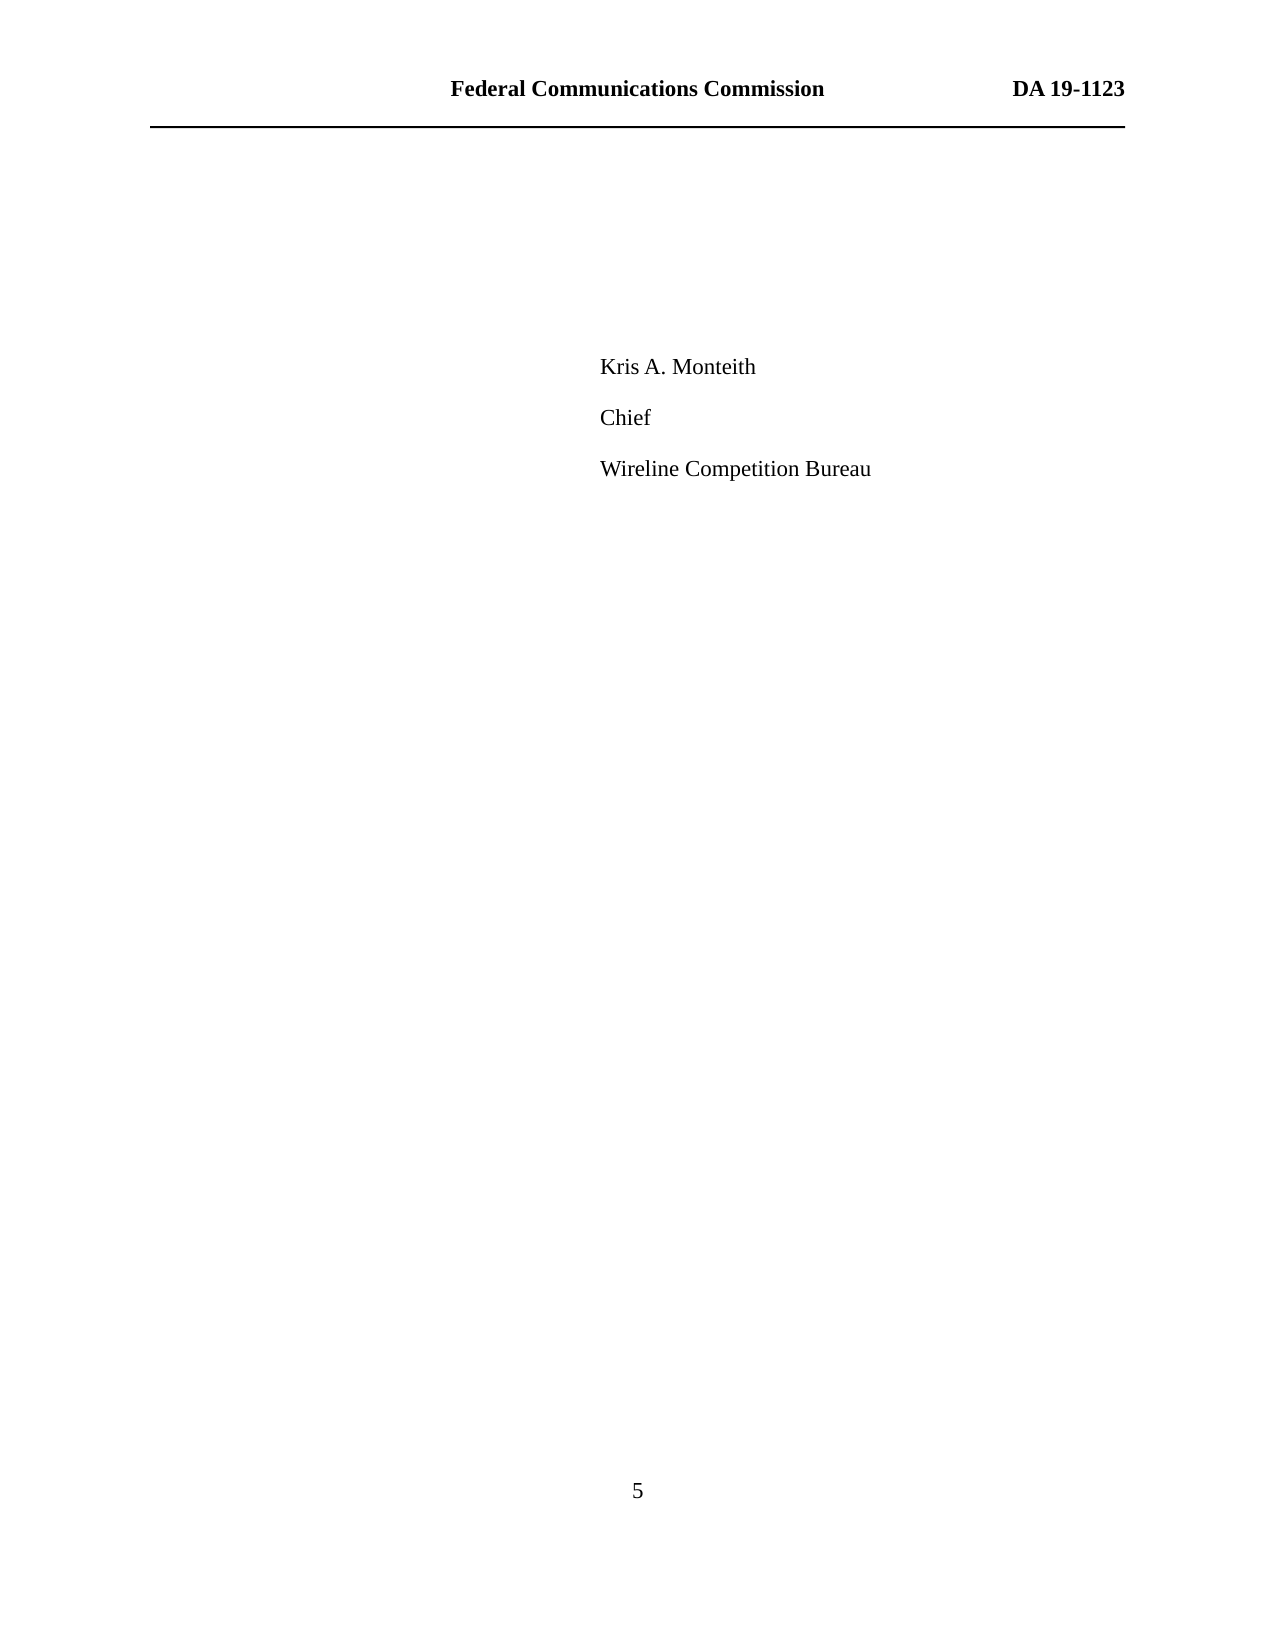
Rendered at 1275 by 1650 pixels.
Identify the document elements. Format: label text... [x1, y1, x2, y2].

text Wireline Competition Bureau [150, 455, 1125, 481]
text Kris A. Monteith [150, 353, 1125, 379]
text Chief [150, 404, 1125, 430]
